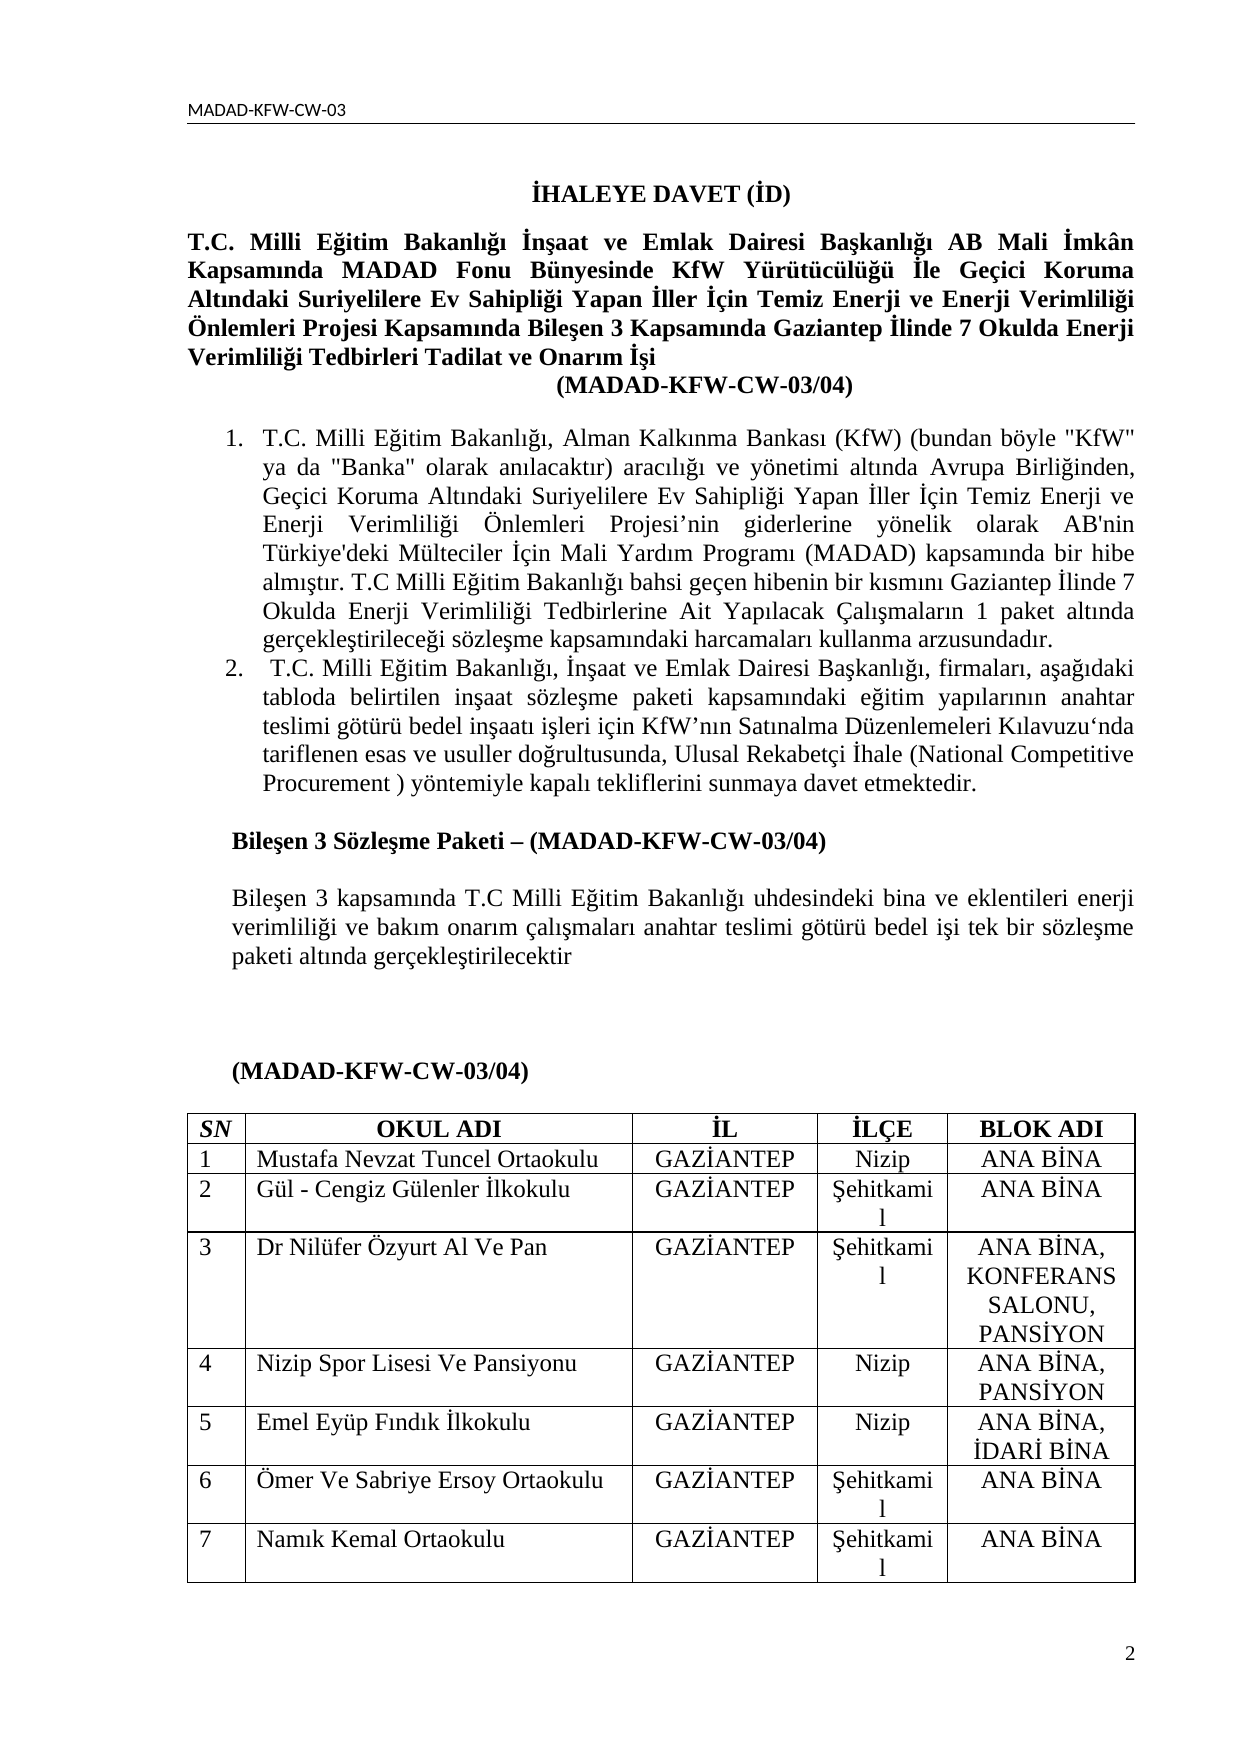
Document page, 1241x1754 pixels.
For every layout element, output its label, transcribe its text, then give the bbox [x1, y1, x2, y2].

text Bileşen 3 Sözleşme Paketi – (MADAD-KFW-CW-03/04) [232, 826, 1135, 854]
table_cell GAZİANTEP [633, 1407, 817, 1464]
table_cell 4 [188, 1349, 245, 1406]
table_header İL [633, 1114, 817, 1143]
table_cell Gül - Cengiz Gülenler İlkokulu [246, 1174, 632, 1231]
table_cell 1 [188, 1144, 245, 1173]
table_cell Namık Kemal Ortaokulu [246, 1524, 632, 1582]
table_cell Ömer Ve Sabriye Ersoy Ortaokulu [246, 1466, 632, 1523]
table_cell ANA BİNA [948, 1174, 1134, 1231]
table_header OKUL ADI [246, 1114, 632, 1143]
table_header BLOK ADI [948, 1114, 1134, 1143]
text (MADAD-KFW-CW-03/04) [482, 370, 1135, 399]
text Bileşen 3 kapsamında T.C Milli Eğitim Bakanlığı uhdesindeki bina ve eklentileri enerji verimliliği ve bakım onarım çalışmaları anahtar teslimi götürü bedel işi tek bir sözleşme paketi altında gerçekleştirilecektir [232, 883, 1135, 969]
list T.C. Milli Eğitim Bakanlığı, İnşaat ve Emlak Dairesi Başkanlığı, firmaları, aşağıdaki tabloda belirtilen inşaat sözleşme paketi kapsamındaki eğitim yapılarının anahtar teslimi götürü bedel inşaatı işleri için KfW’nın Satınalma Düzenlemeleri Kılavuzu‘nda tariflenen esas ve usuller doğrultusunda, Ulusal Rekabetçi İhale (National Competitive Procurement ) yöntemiyle kapalı tekliflerini sunmaya davet etmektedir. [225, 653, 1135, 797]
table_cell Dr Nilüfer Özyurt Al Ve Pan [246, 1233, 632, 1347]
text T.C. Milli Eğitim Bakanlığı İnşaat ve Emlak Dairesi Başkanlığı AB Mali İmkân Kapsamında MADAD Fonu Bünyesinde KfW Yürütücülüğü İle Geçici Koruma Altındaki Suriyelilere Ev Sahipliği Yapan İller İçin Temiz Enerji ve Enerji Verimliliği Önlemleri Projesi Kapsamında Bileşen 3 Kapsamında Gaziantep İlinde 7 Okulda Enerji Verimliliği Tedbirleri Tadilat ve Onarım İşi [187, 227, 1135, 370]
text (MADAD-KFW-CW-03/04) [232, 1056, 1135, 1084]
table_cell ANA BİNA, İDARİ BİNA [948, 1407, 1134, 1464]
table_cell 7 [188, 1524, 245, 1582]
table_header SN [188, 1114, 245, 1143]
table_cell Emel Eyüp Fındık İlkokulu [246, 1407, 632, 1464]
table_cell Nizip [818, 1407, 947, 1464]
table_cell Nizip [818, 1144, 947, 1173]
table_cell 2 [188, 1174, 245, 1231]
list T.C. Milli Eğitim Bakanlığı, Alman Kalkınma Bankası (KfW) (bundan böyle "KfW" ya da "Banka" olarak anılacaktır) aracılığı ve yönetimi altında Avrupa Birliğinden, Geçici Koruma Altındaki Suriyelilere Ev Sahipliği Yapan İller İçin Temiz Enerji ve Enerji Verimliliği Önlemleri Projesi’nin giderlerine yönelik olarak AB'nin Türkiye'deki Mülteciler İçin Mali Yardım Programı (MADAD) kapsamında bir hibe almıştır. T.C Milli Eğitim Bakanlığı bahsi geçen hibenin bir kısmını Gaziantep İlinde 7 Okulda Enerji Verimliliği Tedbirlerine Ait Yapılacak Çalışmaların 1 paket altında gerçekleştirileceği sözleşme kapsamındaki harcamaları kullanma arzusundadır. [225, 423, 1135, 653]
table_cell Nizip [818, 1349, 947, 1406]
table_header İLÇE [818, 1114, 947, 1143]
table_cell GAZİANTEP [633, 1524, 817, 1582]
table_cell Nizip Spor Lisesi Ve Pansiyonu [246, 1349, 632, 1406]
table_cell 5 [188, 1407, 245, 1464]
table_cell GAZİANTEP [633, 1174, 817, 1231]
table_cell GAZİANTEP [633, 1466, 817, 1523]
table_cell GAZİANTEP [633, 1144, 817, 1173]
table_cell Şehitkamil [818, 1233, 947, 1347]
table_cell Mustafa Nevzat Tuncel Ortaokulu [246, 1144, 632, 1173]
table_cell Şehitkamil [818, 1174, 947, 1231]
table_cell 3 [188, 1233, 245, 1347]
table_cell ANA BİNA [948, 1144, 1134, 1173]
table_cell Şehitkamil [818, 1524, 947, 1582]
table_cell Şehitkamil [818, 1466, 947, 1523]
table_cell ANA BİNA, PANSİYON [948, 1349, 1134, 1406]
table_cell GAZİANTEP [633, 1349, 817, 1406]
table_cell ANA BİNA [948, 1524, 1134, 1582]
table_cell 6 [188, 1466, 245, 1523]
table_cell ANA BİNA [948, 1466, 1134, 1523]
table_cell GAZİANTEP [633, 1233, 817, 1347]
table_cell ANA BİNA, KONFERANS SALONU, PANSİYON [948, 1233, 1134, 1347]
text İHALEYE DAVET (İD) [187, 179, 1135, 207]
